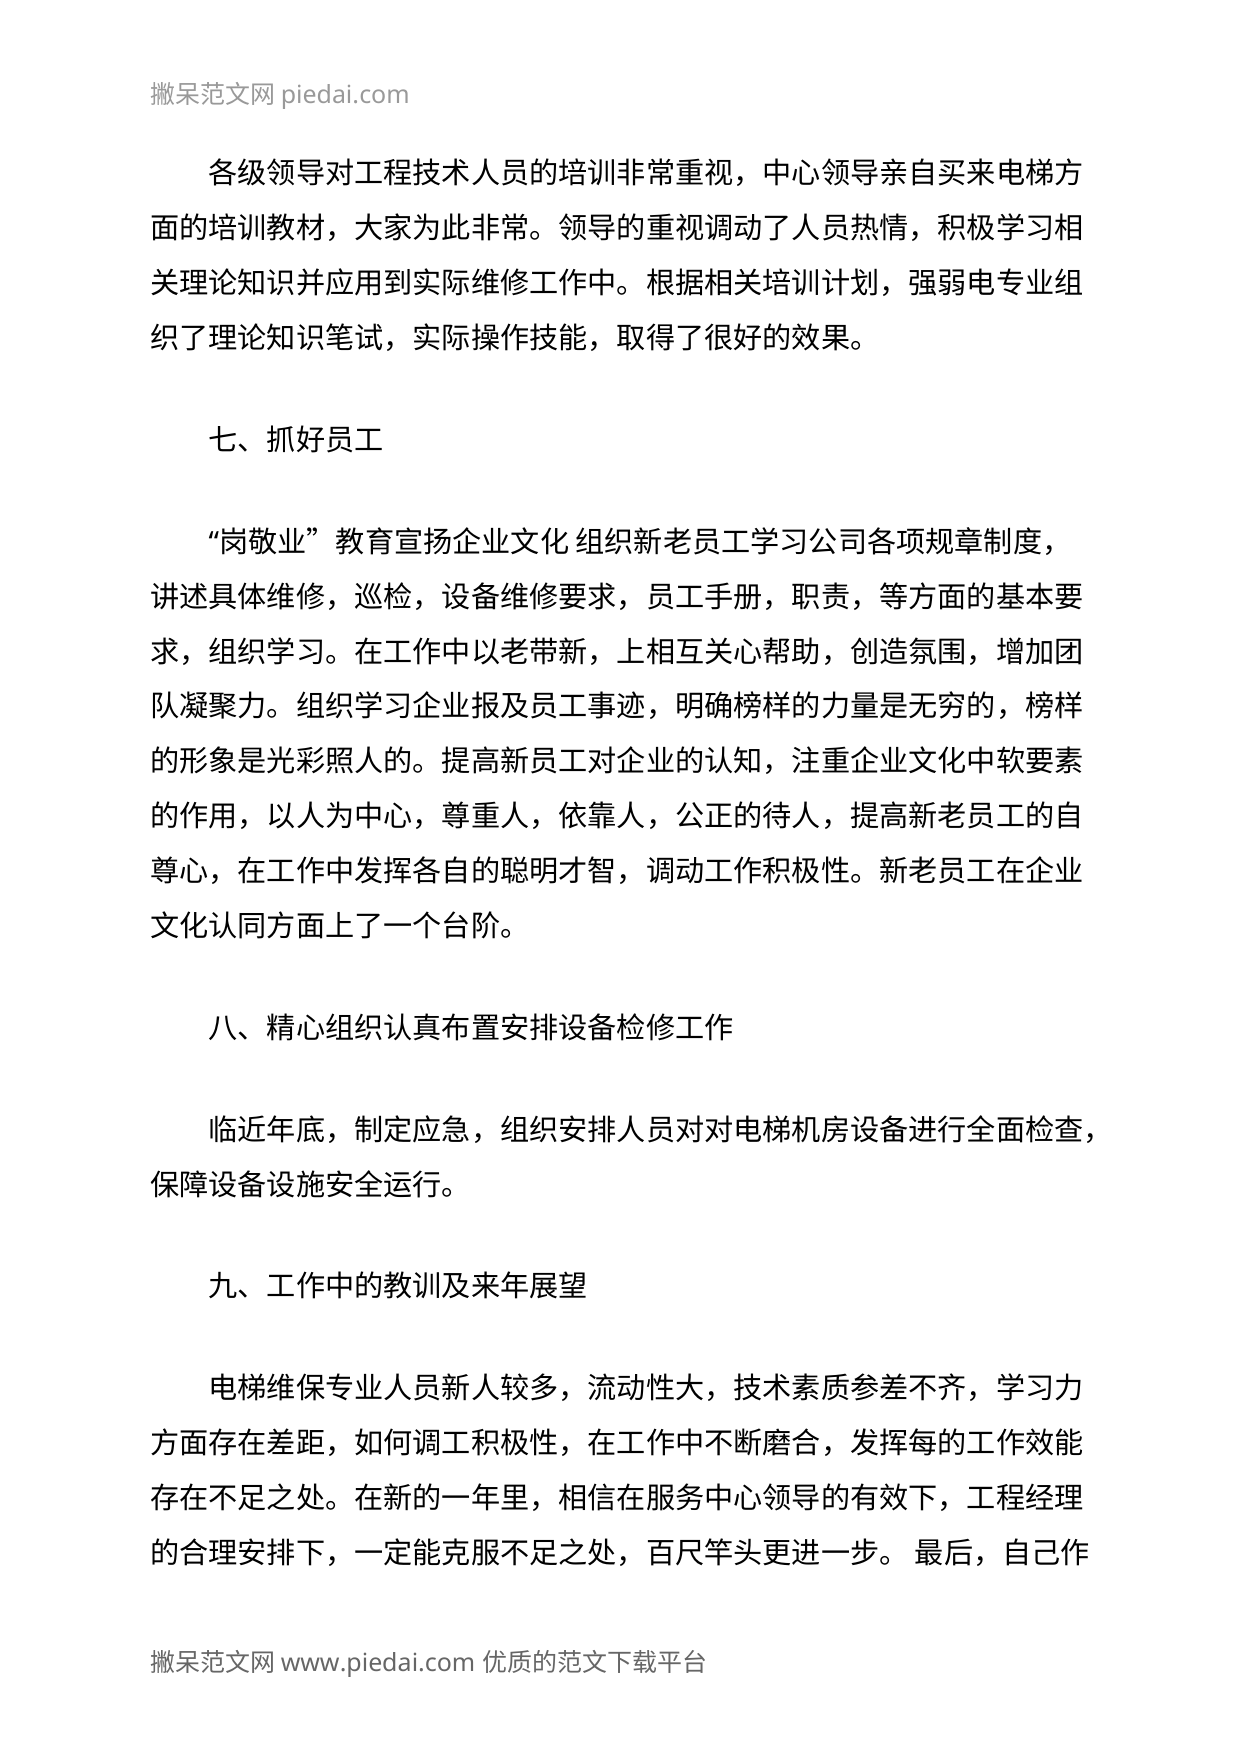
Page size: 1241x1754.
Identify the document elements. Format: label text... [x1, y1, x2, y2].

text “岗敬业”教育宣扬企业文化 组织新老员工学习公司各项规章制度，讲述具体维修，巡检，设备维修要求，员工手册，职责，等方面的基本要求，组织学习。在工作中以老带新，上相互关心帮助，创造氛围，增加团队凝聚力。组织学习企业报及员工事迹，明确榜样的力量是无穷的，榜样的形象是光彩照人的。提高新员工对企业的认知，注重企业文化中软要素的作用，以人为中心，尊重人，依靠人，公正的待人，提高新老员工的自尊心，在工作中发挥各自的聪明才智，调动工作积极性。新老员工在企业文化认同方面上了一个台阶。 [150, 518, 1090, 945]
text 八、精心组织认真布置安排设备检修工作 [150, 1004, 1090, 1047]
text 临近年底，制定应急，组织安排人员对对电梯机房设备进行全面检查，保障设备设施安全运行。 [150, 1106, 1090, 1203]
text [150, 1364, 1090, 1572]
text 各级领导对工程技术人员的培训非常重视，中心领导亲自买来电梯方面的培训教材，大家为此非常。领导的重视调动了人员热情，积极学习相关理论知识并应用到实际维修工作中。根据相关培训计划，强弱电专业组织了理论知识笔试，实际操作技能，取得了很好的效果。 [150, 150, 1090, 357]
text 七、抓好员工 [150, 416, 1090, 459]
text 九、工作中的教训及来年展望 [150, 1263, 1090, 1305]
